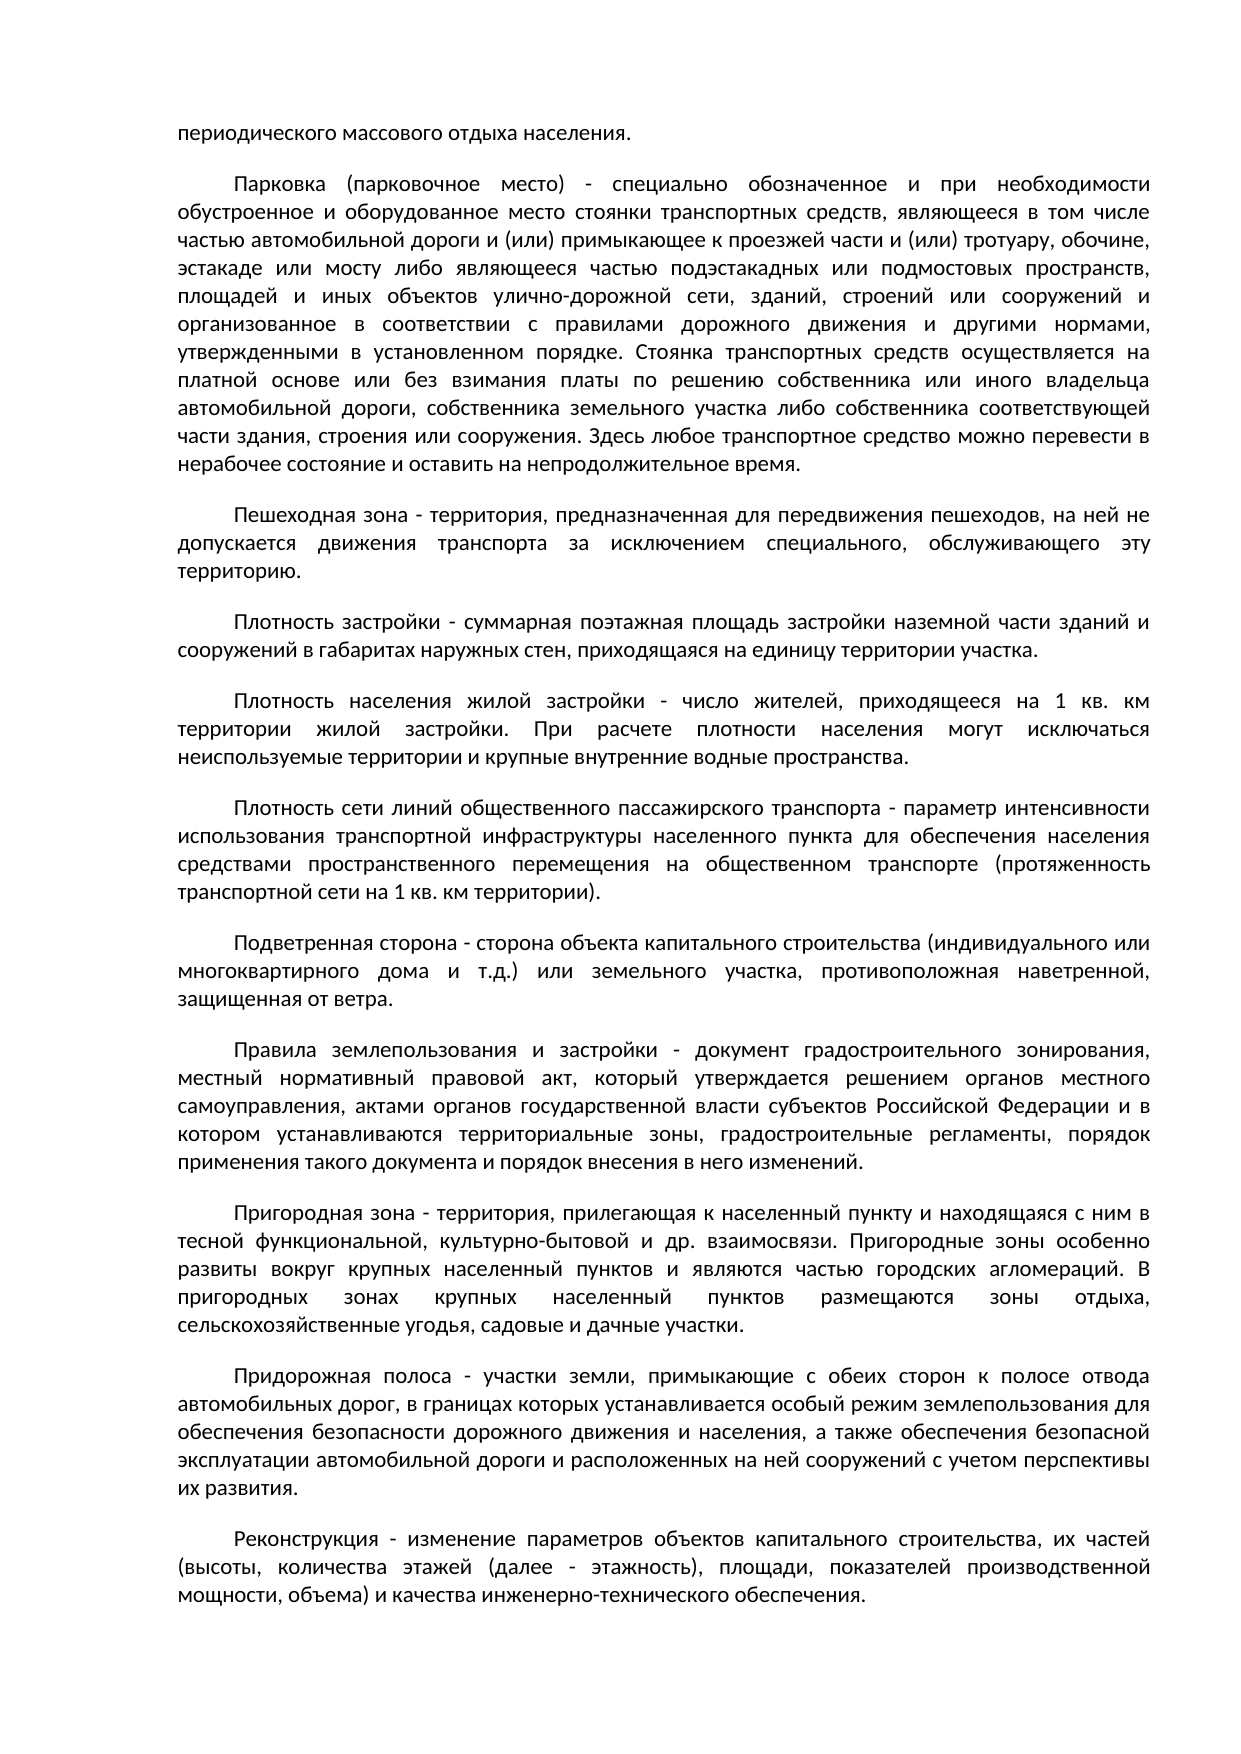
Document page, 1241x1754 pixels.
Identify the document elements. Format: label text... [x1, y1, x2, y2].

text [177, 118, 1152, 146]
text Парковка (парковочное место) - специально обозначенное и при необходимости обустроенное и оборудованное место стоянки транспортных средств, являющееся в том числе частью автомобильной дороги и (или) примыкающее к проезжей части и (или) тротуару, обочине, эстакаде или мосту либо являющееся частью подэстакадных или подмостовых пространств, площадей и иных объектов улично-дорожной сети, зданий, строений или сооружений и организованное в соответствии с правилами дорожного движения и другими нормами, утвержденными в установленном порядке. Стоянка транспортных средств осуществляется на платной основе или без взимания платы по решению собственника или иного владельца автомобильной дороги, собственника земельного участка либо собственника соответствующей части здания, строения или сооружения. Здесь любое транспортное средство можно перевести в нерабочее состояние и оставить на непродолжительное время. [177, 169, 1152, 477]
text Придорожная полоса - участки земли, примыкающие с обеих сторон к полосе отвода автомобильных дорог, в границах которых устанавливается особый режим землепользования для обеспечения безопасности дорожного движения и населения, а также обеспечения безопасной эксплуатации автомобильной дороги и расположенных на ней сооружений с учетом перспективы их развития. [177, 1361, 1152, 1501]
text Плотность сети линий общественного пассажирского транспорта - параметр интенсивности использования транспортной инфраструктуры населенного пункта для обеспечения населения средствами пространственного перемещения на общественном транспорте (протяженность транспортной сети на 1 кв. км территории). [177, 793, 1152, 905]
text Подветренная сторона - сторона объекта капитального строительства (индивидуального или многоквартирного дома и т.д.) или земельного участка, противоположная наветренной, защищенная от ветра. [177, 928, 1152, 1012]
text Пригородная зона - территория, прилегающая к населенный пункту и находящаяся с ним в тесной функциональной, культурно-бытовой и др. взаимосвязи. Пригородные зоны особенно развиты вокруг крупных населенный пунктов и являются частью городских агломераций. В пригородных зонах крупных населенный пунктов размещаются зоны отдыха, сельскохозяйственные угодья, садовые и дачные участки. [177, 1198, 1152, 1338]
text Пешеходная зона - территория, предназначенная для передвижения пешеходов, на ней не допускается движения транспорта за исключением специального, обслуживающего эту территорию. [177, 500, 1152, 584]
text Правила землепользования и застройки - документ градостроительного зонирования, местный нормативный правовой акт, который утверждается решением органов местного самоуправления, актами органов государственной власти субъектов Российской Федерации и в котором устанавливаются территориальные зоны, градостроительные регламенты, порядок применения такого документа и порядок внесения в него изменений. [177, 1035, 1152, 1175]
text Реконструкция - изменение параметров объектов капитального строительства, их частей (высоты, количества этажей (далее - этажность), площади, показателей производственной мощности, объема) и качества инженерно-технического обеспечения. [177, 1524, 1152, 1608]
text Плотность населения жилой застройки - число жителей, приходящееся на 1 кв. км территории жилой застройки. При расчете плотности населения могут исключаться неиспользуемые территории и крупные внутренние водные пространства. [177, 686, 1152, 770]
text Плотность застройки - суммарная поэтажная площадь застройки наземной части зданий и сооружений в габаритах наружных стен, приходящаяся на единицу территории участка. [177, 607, 1152, 663]
